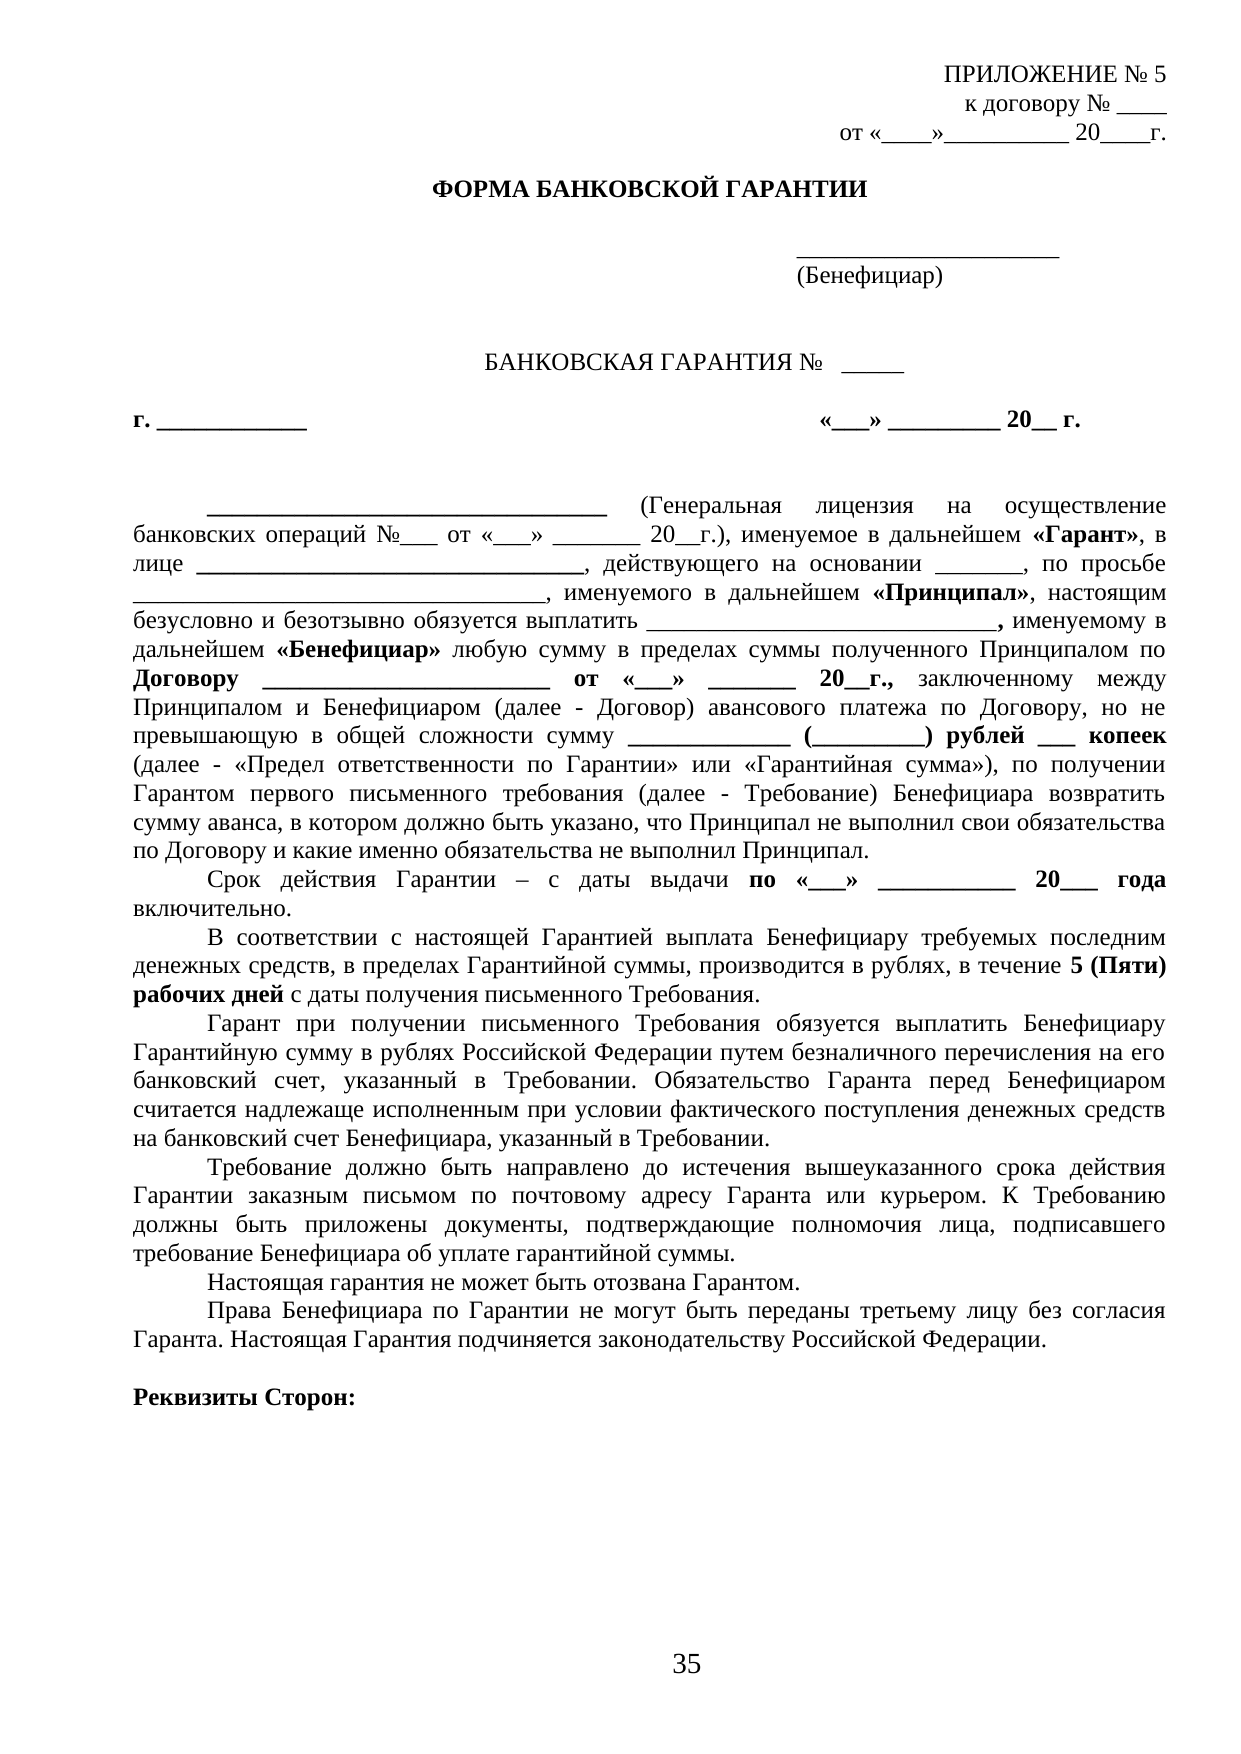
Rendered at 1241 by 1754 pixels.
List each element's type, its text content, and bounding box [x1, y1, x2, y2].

text Права Бенефициара по Гарантии не могут быть переданы третьему лицу без согласия Гаранта. Настоящая Гарантия подчиняется законодательству Российской Федерации. [133, 1295, 1167, 1353]
text _____________________ [723, 232, 1167, 260]
text Гарант при получении письменного Требования обязуется выплатить Бенефициару Гарантийную сумму в рублях Российской Федерации путем безналичного перечисления на его банковский счет, указанный в Требовании. Обязательство Гаранта перед Бенефициаром считается надлежаще исполненным при условии фактического поступления денежных средств на банковский счет Бенефициара, указанный в Требовании. [133, 1008, 1167, 1152]
text Срок действия Гарантии – с даты выдачи по «___» ___________ 20___ года включительно. [133, 864, 1167, 922]
text к договору № ____ [133, 88, 1167, 117]
text г. ____________ «___» _________ 20__ г. [133, 404, 1167, 433]
text ________________________________ (Генеральная лицензия на осуществление банковских операций №___ от «___» _______ 20__г.), именуемое в дальнейшем «Гарант», в лице _______________________________, действующего на основании _______, по просьбе _________________________________, именуемого в дальнейшем «Принципал», настоящим безусловно и безотзывно обязуется выплатить ____________________________, именуемому в дальнейшем «Бенефициар» любую сумму в пределах суммы полученного Принципалом по Договору _______________________ от «___» _______ 20__г., заключенному между Принципалом и Бенефициаром (далее - Договор) авансового платежа по Договору, но не превышающую в общей сложности сумму _____________ (_________) рублей ___ копеек (далее - «Предел ответственности по Гарантии» или «Гарантийная сумма»), по получении Гарантом первого письменного требования (далее - Требование) Бенефициара возвратить сумму аванса, в котором должно быть указано, что Принципал не выполнил свои обязательства по Договору и какие именно обязательства не выполнил Принципал. [133, 490, 1167, 864]
text БАНКОВСКАЯ ГАРАНТИЯ № _____ [133, 347, 1167, 375]
text Требование должно быть направлено до истечения вышеуказанного срока действия Гарантии заказным письмом по почтовому адресу Гаранта или курьером. К Требованию должны быть приложены документы, подтверждающие полномочия лица, подписавшего требование Бенефициара об уплате гарантийной суммы. [133, 1152, 1167, 1267]
text от «____»__________ 20____г. [133, 117, 1167, 145]
text ФОРМА БАНКОВСКОЙ ГАРАНТИИ [133, 174, 1167, 203]
text (Бенефициар) [133, 260, 1167, 289]
text ПРИЛОЖЕНИЕ № 5 [133, 59, 1167, 88]
text В соответствии с настоящей Гарантией выплата Бенефициару требуемых последним денежных средств, в пределах Гарантийной суммы, производится в рублях, в течение 5 (Пяти) рабочих дней с даты получения письменного Требования. [133, 922, 1167, 1008]
text Реквизиты Сторон: [133, 1382, 1167, 1410]
text Настоящая гарантия не может быть отозвана Гарантом. [133, 1267, 1167, 1295]
